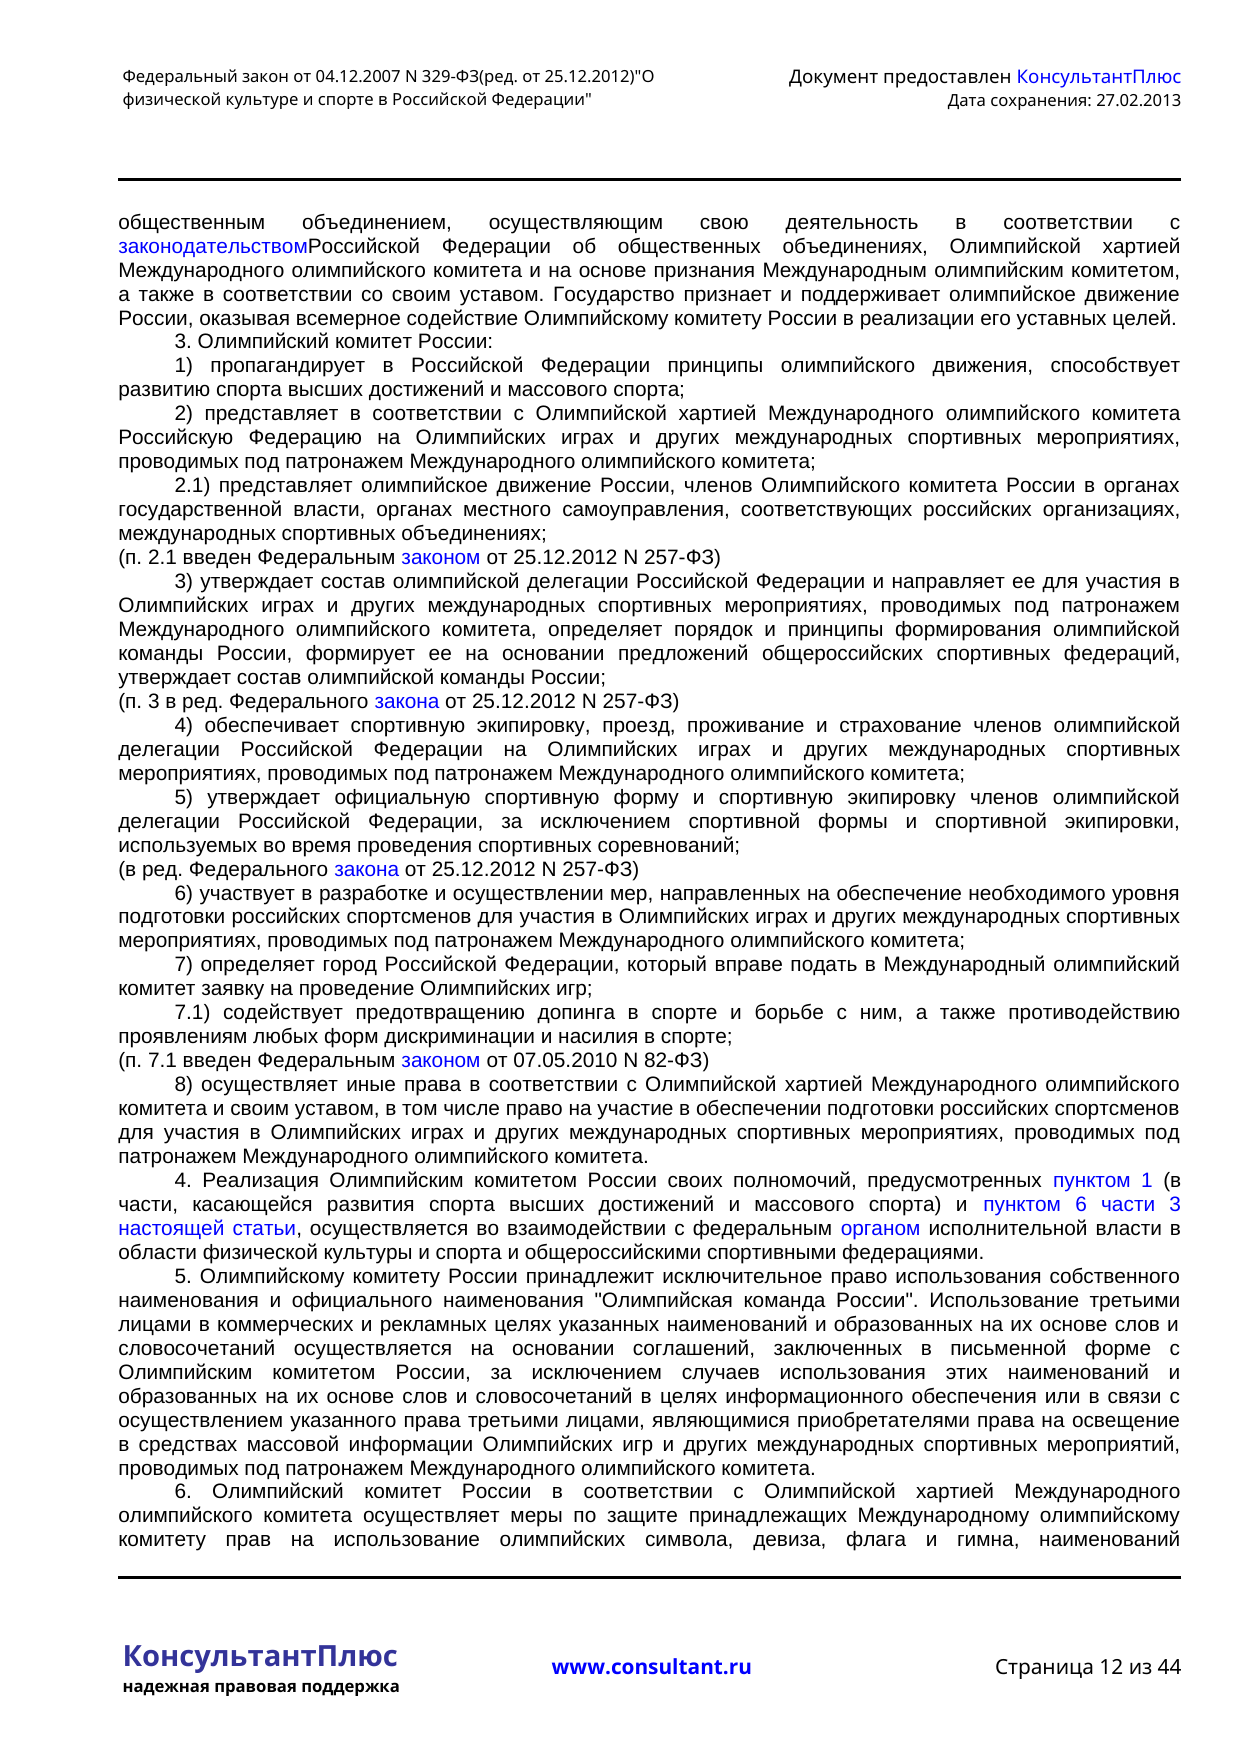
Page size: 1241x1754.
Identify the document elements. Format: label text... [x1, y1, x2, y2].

text 5. Олимпийскому комитету России принадлежит исключительное право использования собственного наименования и официального наименования "Олимпийская команда России". Использование третьими лицами в коммерческих и рекламных целях указанных наименований и образованных на их основе слов и словосочетаний осуществляется на основании соглашений, заключенных в письменной форме с Олимпийским комитетом России, за исключением случаев использования этих наименований и образованных на их основе слов и словосочетаний в целях информационного обеспечения или в связи с осуществлением указанного права третьими лицами, являющимися приобретателями права на освещение в средствах массовой информации Олимпийских игр и других международных спортивных мероприятий, проводимых под патронажем Международного олимпийского комитета. [118, 1264, 1181, 1479]
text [118, 1479, 1181, 1551]
text 7.1) содействует предотвращению допинга в спорте и борьбе с ним, а также противодействию проявлениям любых форм дискриминации и насилия в спорте; [118, 1000, 1181, 1048]
text (п. 3 в ред. Федерального закона от 25.12.2012 N 257-ФЗ) [118, 689, 1181, 713]
text 7) определяет город Российской Федерации, который вправе подать в Международный олимпийский комитет заявку на проведение Олимпийских игр; [118, 952, 1181, 1000]
text 3) утверждает состав олимпийской делегации Российской Федерации и направляет ее для участия в Олимпийских играх и других международных спортивных мероприятиях, проводимых под патронажем Международного олимпийского комитета, определяет порядок и принципы формирования олимпийской команды России, формирует ее на основании предложений общероссийских спортивных федераций, утверждает состав олимпийской команды России; [118, 569, 1181, 689]
text 5) утверждает официальную спортивную форму и спортивную экипировку членов олимпийской делегации Российской Федерации, за исключением спортивной формы и спортивной экипировки, используемых во время проведения спортивных соревнований; [118, 784, 1181, 856]
text 4. Реализация Олимпийским комитетом России своих полномочий, предусмотренных пунктом 1 (в части, касающейся развития спорта высших достижений и массового спорта) и пунктом 6 части 3 настоящей статьи, осуществляется во взаимодействии с федеральным органом исполнительной власти в области физической культуры и спорта и общероссийскими спортивными федерациями. [118, 1168, 1181, 1264]
text (п. 7.1 введен Федеральным законом от 07.05.2010 N 82-ФЗ) [118, 1048, 1181, 1072]
text 4) обеспечивает спортивную экипировку, проезд, проживание и страхование членов олимпийской делегации Российской Федерации на Олимпийских играх и других международных спортивных мероприятиях, проводимых под патронажем Международного олимпийского комитета; [118, 713, 1181, 784]
text 6) участвует в разработке и осуществлении мер, направленных на обеспечение необходимого уровня подготовки российских спортсменов для участия в Олимпийских играх и других международных спортивных мероприятиях, проводимых под патронажем Международного олимпийского комитета; [118, 880, 1181, 952]
text 1) пропагандирует в Российской Федерации принципы олимпийского движения, способствует развитию спорта высших достижений и массового спорта; [118, 353, 1181, 401]
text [118, 209, 1181, 329]
text 3. Олимпийский комитет России: [118, 329, 1181, 353]
text (п. 2.1 введен Федеральным законом от 25.12.2012 N 257-ФЗ) [118, 545, 1181, 569]
text 2) представляет в соответствии с Олимпийской хартией Международного олимпийского комитета Российскую Федерацию на Олимпийских играх и других международных спортивных мероприятиях, проводимых под патронажем Международного олимпийского комитета; [118, 401, 1181, 473]
text 8) осуществляет иные права в соответствии с Олимпийской хартией Международного олимпийского комитета и своим уставом, в том числе право на участие в обеспечении подготовки российских спортсменов для участия в Олимпийских играх и других международных спортивных мероприятиях, проводимых под патронажем Международного олимпийского комитета. [118, 1072, 1181, 1168]
text (в ред. Федерального закона от 25.12.2012 N 257-ФЗ) [118, 856, 1181, 880]
text 2.1) представляет олимпийское движение России, членов Олимпийского комитета России в органах государственной власти, органах местного самоуправления, соответствующих российских организациях, международных спортивных объединениях; [118, 473, 1181, 545]
